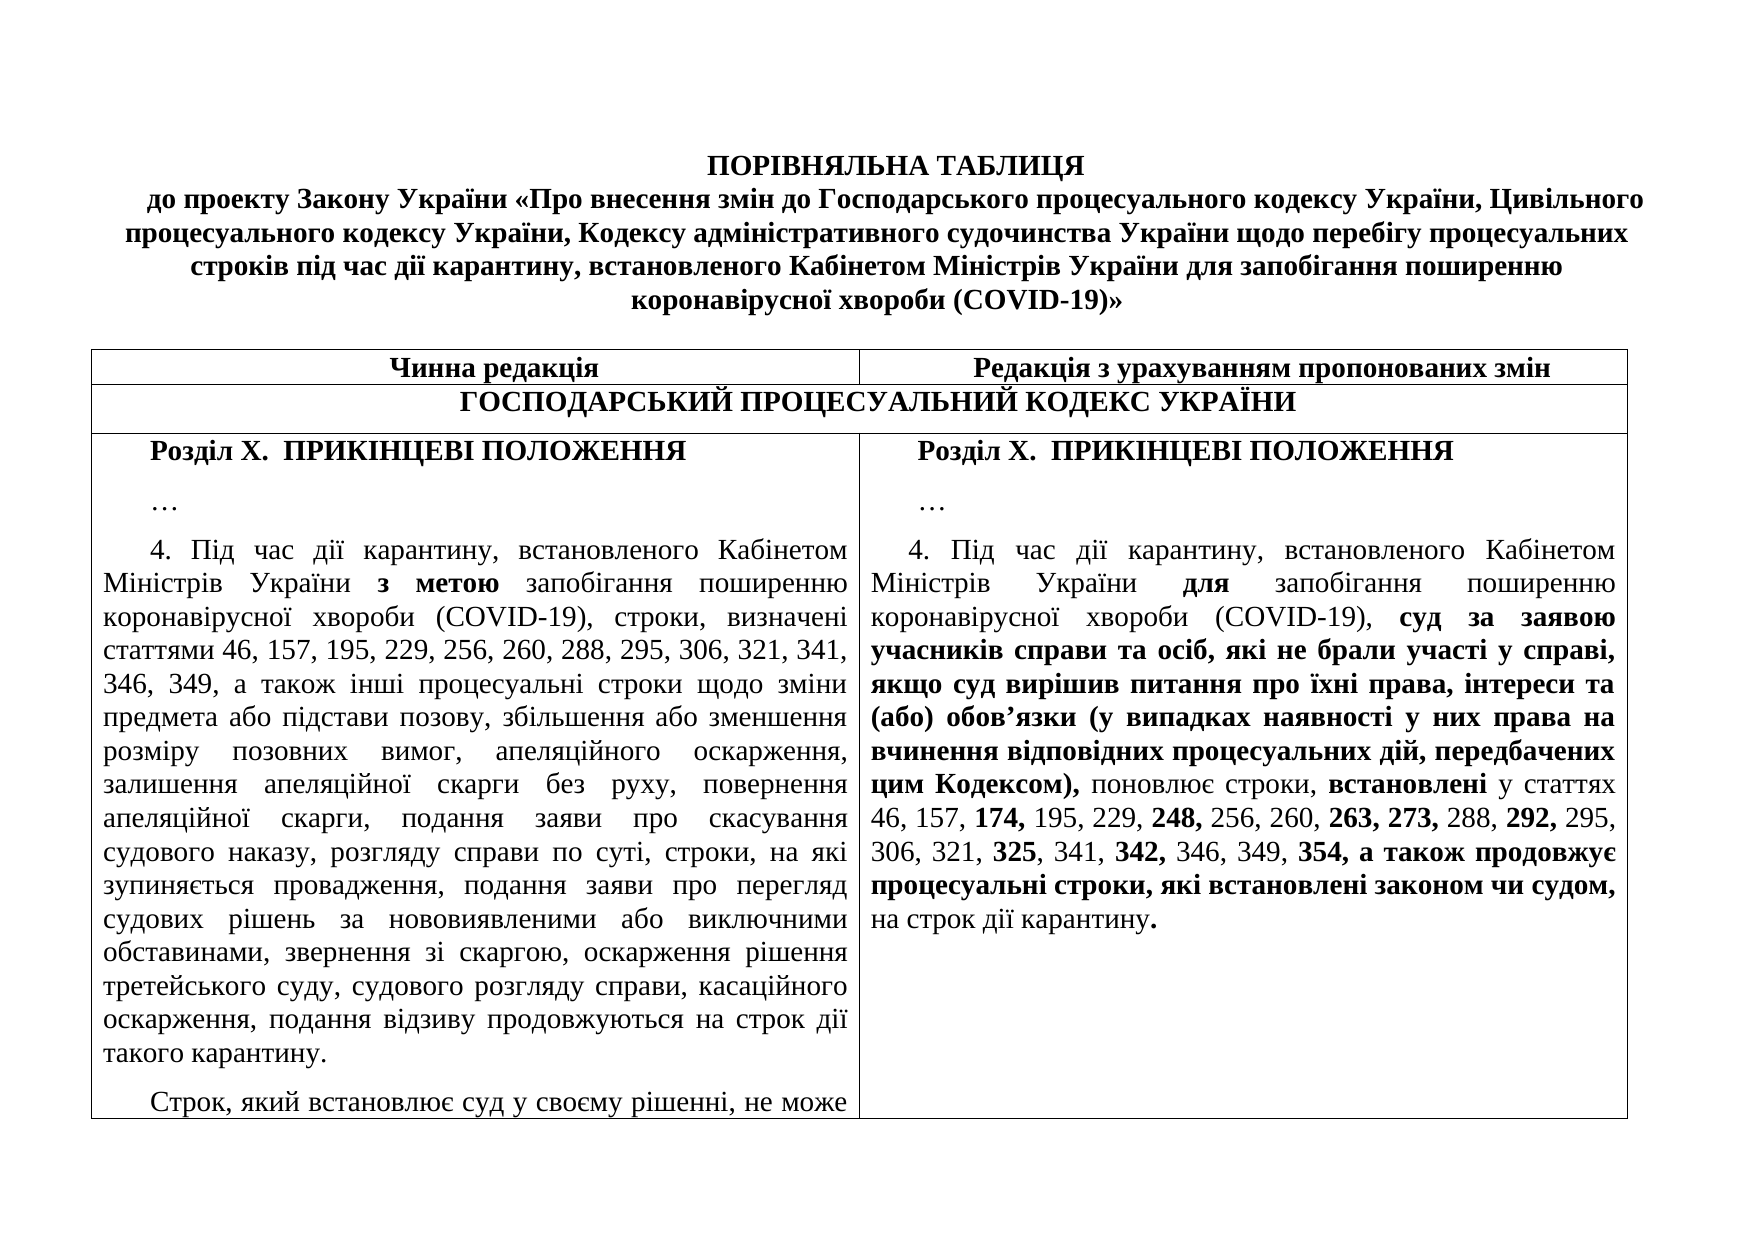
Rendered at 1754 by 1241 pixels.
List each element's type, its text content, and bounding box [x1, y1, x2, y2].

table_header Чинна редакція [92, 350, 859, 383]
table_cell ГОСПОДАРСЬКИЙ ПРОЦЕСУАЛЬНИЙ КОДЕКС УКРАЇНИ [92, 385, 1627, 432]
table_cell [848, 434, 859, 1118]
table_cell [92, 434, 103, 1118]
text ПОРІВНЯЛЬНА ТАБЛИЦЯ [88, 148, 1665, 181]
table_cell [860, 434, 1627, 1118]
table_header Редакція з урахуванням пропонованих змін [860, 350, 1627, 383]
text до проекту Закону України «Про внесення змін до Господарського процесуального кодексу України, Цивільного процесуального кодексу України, Кодексу адміністративного судочинства України щодо перебігу процесуальних строків під час дії карантину, встановленого Кабінетом Міністрів України для запобігання поширенню коронавірусної хвороби (COVID-19)» [88, 181, 1665, 315]
